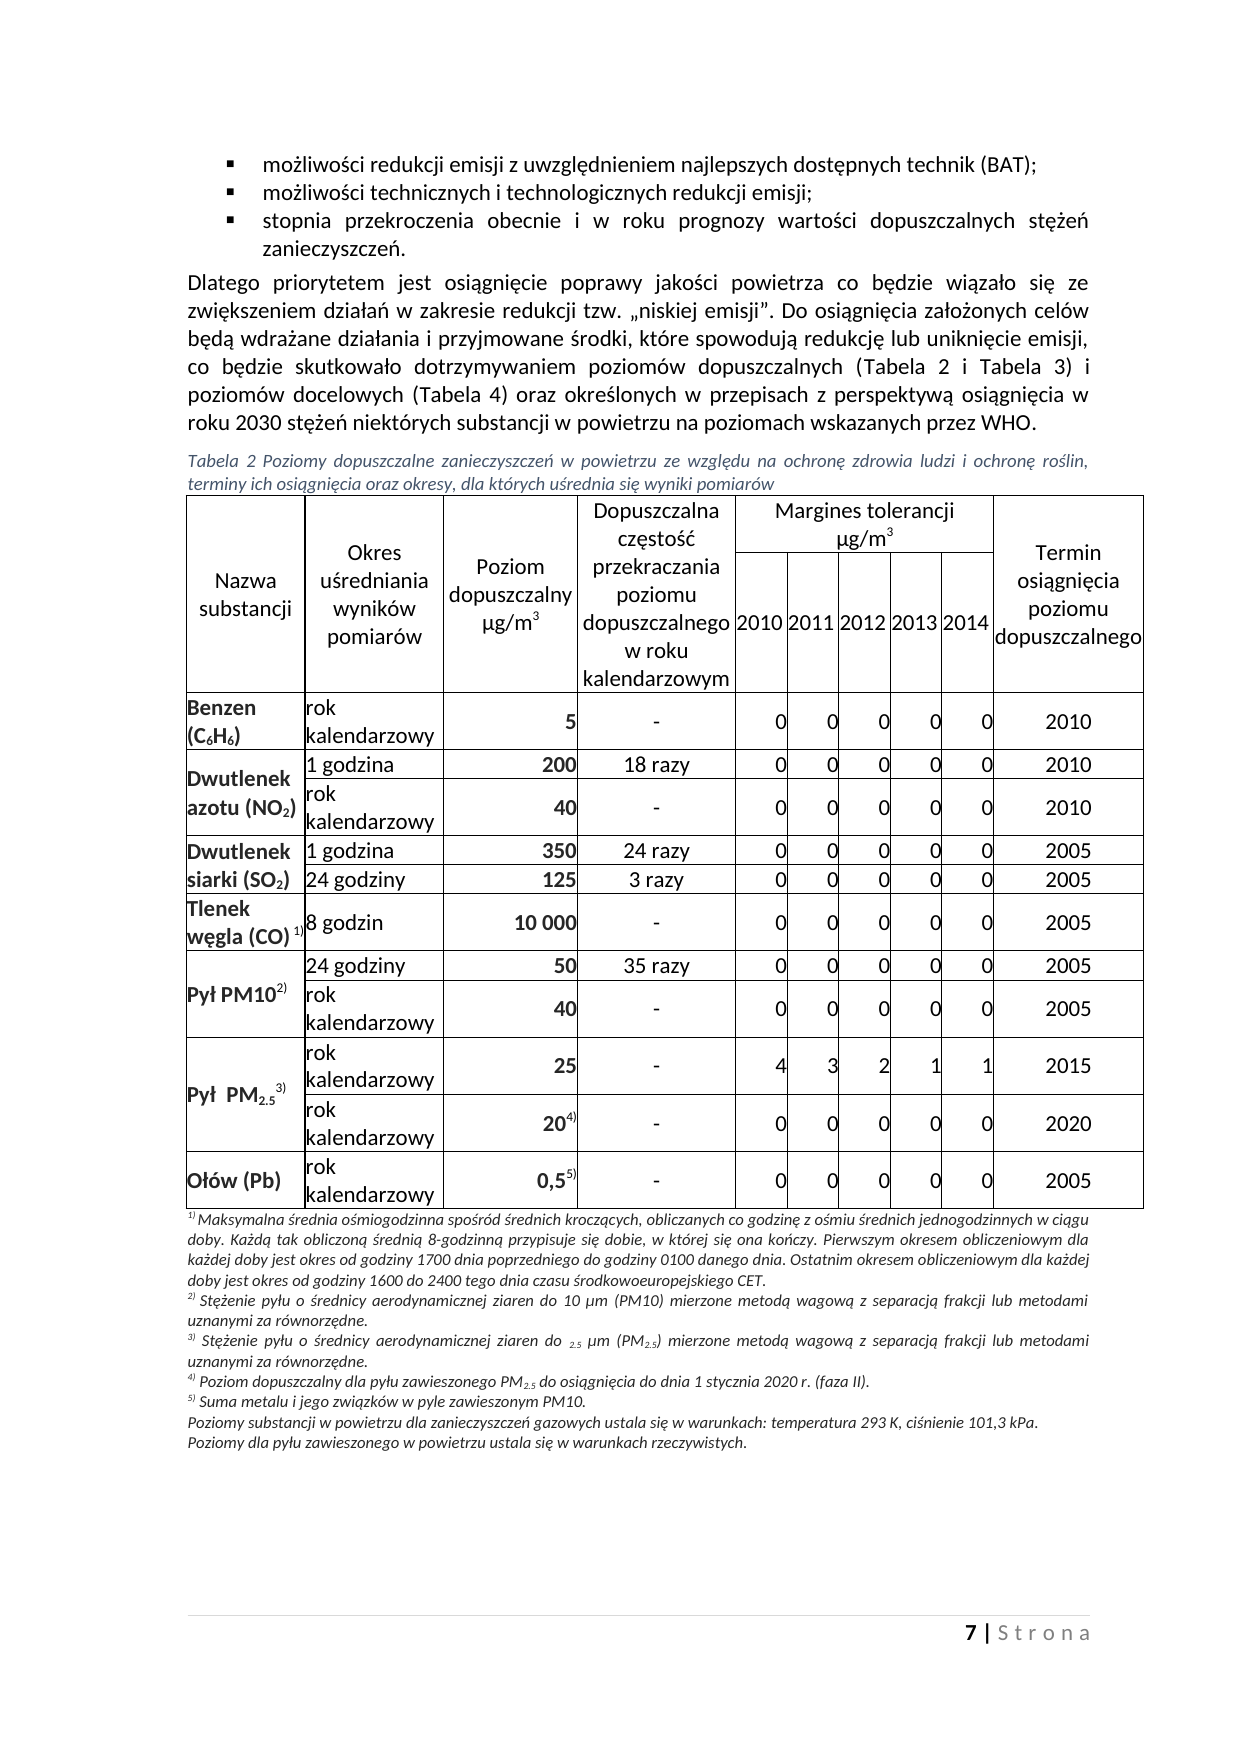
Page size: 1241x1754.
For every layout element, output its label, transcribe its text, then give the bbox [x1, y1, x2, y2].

table_cell 0 [736, 1152, 787, 1208]
table_cell 0 [839, 693, 890, 749]
table_header Okres uśredniania wyników pomiarów [306, 496, 443, 692]
table_cell 0 [839, 865, 890, 893]
table_cell 0 [839, 981, 890, 1037]
table_cell 0,55) [444, 1152, 577, 1208]
table_cell rok kalendarzowy [306, 1038, 443, 1094]
table_cell 0 [788, 981, 838, 1037]
table_cell 0 [942, 981, 993, 1037]
table_cell 0 [891, 836, 941, 864]
table_cell 0 [891, 693, 941, 749]
table_header Margines tolerancji µg/m3 [736, 496, 993, 552]
table_cell 0 [788, 1152, 838, 1208]
table_cell 0 [891, 981, 941, 1037]
table_cell 0 [736, 836, 787, 864]
table_cell 2011 [788, 553, 838, 692]
table_cell 0 [788, 836, 838, 864]
table_cell 0 [891, 894, 941, 950]
table_header Poziom dopuszczalny µg/m3 [444, 496, 577, 692]
text 5) Suma metalu i jego związków w pyle zawieszonym PM10. [187, 1392, 1090, 1412]
table_header Nazwa substancji [187, 496, 304, 692]
table_cell 24 godziny [306, 951, 443, 979]
table_cell 5 [444, 693, 577, 749]
text Dlatego priorytetem jest osiągnięcie poprawy jakości powietrza co będzie wiązało się ze zwiększeniem działań w zakresie redukcji tzw. „niskiej emisji”. Do osiągnięcia założonych celów będą wdrażane działania i przyjmowane środki, które spowodują redukcję lub uniknięcie emisji, co będzie skutkowało dotrzymywaniem poziomów dopuszczalnych (Tabela 2 i Tabela 3) i poziomów docelowych (Tabela 4) oraz określonych w przepisach z perspektywą osiągnięcia w roku 2030 stężeń niektórych substancji w powietrzu na poziomach wskazanych przez WHO. [187, 268, 1090, 436]
table_cell 0 [839, 750, 890, 778]
table_cell 2010 [994, 693, 1143, 749]
table_cell 8 godzin [306, 894, 443, 950]
table_cell 0 [788, 750, 838, 778]
table_cell - [578, 1095, 735, 1151]
table_cell 2014 [942, 553, 993, 692]
table_cell 0 [736, 750, 787, 778]
table_cell 0 [839, 1095, 890, 1151]
table_cell 0 [736, 981, 787, 1037]
table_cell 1 [891, 1038, 941, 1094]
table_cell 2012 [839, 553, 890, 692]
table_cell 0 [942, 865, 993, 893]
table_cell 200 [444, 750, 577, 778]
text Tabela 2 Poziomy dopuszczalne zanieczyszczeń w powietrzu ze względu na ochronę zdrowia ludzi i ochronę roślin, terminy ich osiągnięcia oraz okresy, dla których uśrednia się wyniki pomiarów [187, 449, 1090, 495]
table_cell Ołów (Pb) [187, 1152, 304, 1208]
list możliwości redukcji emisji z uwzględnieniem najlepszych dostępnych technik (BAT); [225, 150, 1090, 178]
table_cell 2005 [994, 894, 1143, 950]
table_cell 4 [736, 1038, 787, 1094]
table_cell 3 razy [578, 865, 735, 893]
table_cell 35 razy [578, 951, 735, 979]
table_cell 0 [891, 1095, 941, 1151]
list stopnia przekroczenia obecnie i w roku prognozy wartości dopuszczalnych stężeń zanieczyszczeń. [225, 206, 1090, 262]
table_cell rok kalendarzowy [306, 1095, 443, 1151]
table_cell 18 razy [578, 750, 735, 778]
table_cell 0 [891, 865, 941, 893]
table_cell 0 [839, 1152, 890, 1208]
table_cell 2005 [994, 865, 1143, 893]
table_cell 24 godziny [306, 865, 443, 893]
table_cell 0 [942, 894, 993, 950]
table_cell 0 [788, 1095, 838, 1151]
table_cell 0 [788, 693, 838, 749]
text 3) Stężenie pyłu o średnicy aerodynamicznej ziaren do 2.5 μm (PM2.5) mierzone metodą wagową z separacją frakcji lub metodami uznanymi za równorzędne. [187, 1331, 1090, 1371]
table_cell 0 [736, 951, 787, 979]
table_cell rok kalendarzowy [306, 779, 443, 835]
table_header Dopuszczalna częstość przekraczania poziomu dopuszczalnego w roku kalendarzowym [578, 496, 735, 692]
table_cell - [578, 1152, 735, 1208]
table_cell 2 [839, 1038, 890, 1094]
table_cell 0 [891, 951, 941, 979]
table_cell 0 [839, 779, 890, 835]
table_cell 1 [942, 1038, 993, 1094]
table_cell rok kalendarzowy [306, 981, 443, 1037]
table_cell 50 [444, 951, 577, 979]
table_cell rok kalendarzowy [306, 1152, 443, 1208]
table_cell Pył PM102) [187, 951, 304, 1037]
table_cell 0 [891, 1152, 941, 1208]
table_cell 2005 [994, 981, 1143, 1037]
table_cell 0 [942, 951, 993, 979]
table_cell rok kalendarzowy [306, 693, 443, 749]
table_header Termin osiągnięcia poziomu dopuszczalnego [994, 496, 1143, 692]
table_cell 0 [942, 750, 993, 778]
table_cell 0 [891, 750, 941, 778]
text Poziomy dla pyłu zawieszonego w powietrzu ustala się w warunkach rzeczywistych. [187, 1432, 1090, 1453]
table_cell 2005 [994, 951, 1143, 979]
text 1) Maksymalna średnia ośmiogodzinna spośród średnich kroczących, obliczanych co godzinę z ośmiu średnich jednogodzinnych w ciągu doby. Każdą tak obliczoną średnią 8-godzinną przypisuje się dobie, w której się ona kończy. Pierwszym okresem obliczeniowym dla każdej doby jest okres od godziny 1700 dnia poprzedniego do godziny 0100 danego dnia. Ostatnim okresem obliczeniowym dla każdej doby jest okres od godziny 1600 do 2400 tego dnia czasu środkowoeuropejskiego CET. [187, 1209, 1090, 1290]
table_cell 10 000 [444, 894, 577, 950]
table_cell Dwutlenek siarki (SO2) [187, 836, 304, 893]
list możliwości technicznych i technologicznych redukcji emisji; [225, 178, 1090, 206]
table_cell Pył PM2.53) [187, 1038, 304, 1151]
text Poziomy substancji w powietrzu dla zanieczyszczeń gazowych ustala się w warunkach: temperatura 293 K, ciśnienie 101,3 kPa. [187, 1412, 1090, 1432]
table_cell 2005 [994, 1152, 1143, 1208]
text 2) Stężenie pyłu o średnicy aerodynamicznej ziaren do 10 μm (PM10) mierzone metodą wagową z separacją frakcji lub metodami uznanymi za równorzędne. [187, 1290, 1090, 1331]
table_cell 25 [444, 1038, 577, 1094]
table_cell 0 [736, 779, 787, 835]
table_cell 0 [891, 779, 941, 835]
table_cell 2015 [994, 1038, 1143, 1094]
table_cell 2010 [994, 779, 1143, 835]
table_cell 2010 [994, 750, 1143, 778]
table_cell Dwutlenek azotu (NO2) [187, 750, 304, 835]
table_cell Benzen (C6H6) [187, 693, 304, 749]
table_cell 0 [736, 894, 787, 950]
table_cell 2020 [994, 1095, 1143, 1151]
table_cell 0 [736, 693, 787, 749]
table_cell 204) [444, 1095, 577, 1151]
table_cell 350 [444, 836, 577, 864]
table_cell 0 [942, 836, 993, 864]
table_cell 40 [444, 779, 577, 835]
table_cell 0 [788, 865, 838, 893]
table_cell Tlenek węgla (CO) 1) [187, 894, 304, 950]
table_cell 2010 [736, 553, 787, 692]
table_cell 125 [444, 865, 577, 893]
table_cell 3 [788, 1038, 838, 1094]
table_cell 0 [839, 951, 890, 979]
table_cell - [578, 779, 735, 835]
table_cell 2005 [994, 836, 1143, 864]
table_cell 0 [788, 951, 838, 979]
table_cell 0 [736, 1095, 787, 1151]
table_cell - [578, 894, 735, 950]
table_cell 0 [736, 865, 787, 893]
table_cell 0 [942, 1095, 993, 1151]
table_cell 0 [839, 894, 890, 950]
table_cell 2013 [891, 553, 941, 692]
table_cell - [578, 693, 735, 749]
table_cell 0 [839, 836, 890, 864]
text 4) Poziom dopuszczalny dla pyłu zawieszonego PM2.5 do osiągnięcia do dnia 1 stycznia 2020 r. (faza II). [187, 1371, 1090, 1392]
table_cell 0 [788, 894, 838, 950]
table_cell 0 [942, 693, 993, 749]
table_cell 0 [942, 1152, 993, 1208]
table_cell 0 [942, 779, 993, 835]
table_cell - [578, 981, 735, 1037]
table_cell 1 godzina [306, 836, 443, 864]
table_cell 40 [444, 981, 577, 1037]
table_cell - [578, 1038, 735, 1094]
table_cell 0 [788, 779, 838, 835]
table_cell 24 razy [578, 836, 735, 864]
table_cell 1 godzina [306, 750, 443, 778]
